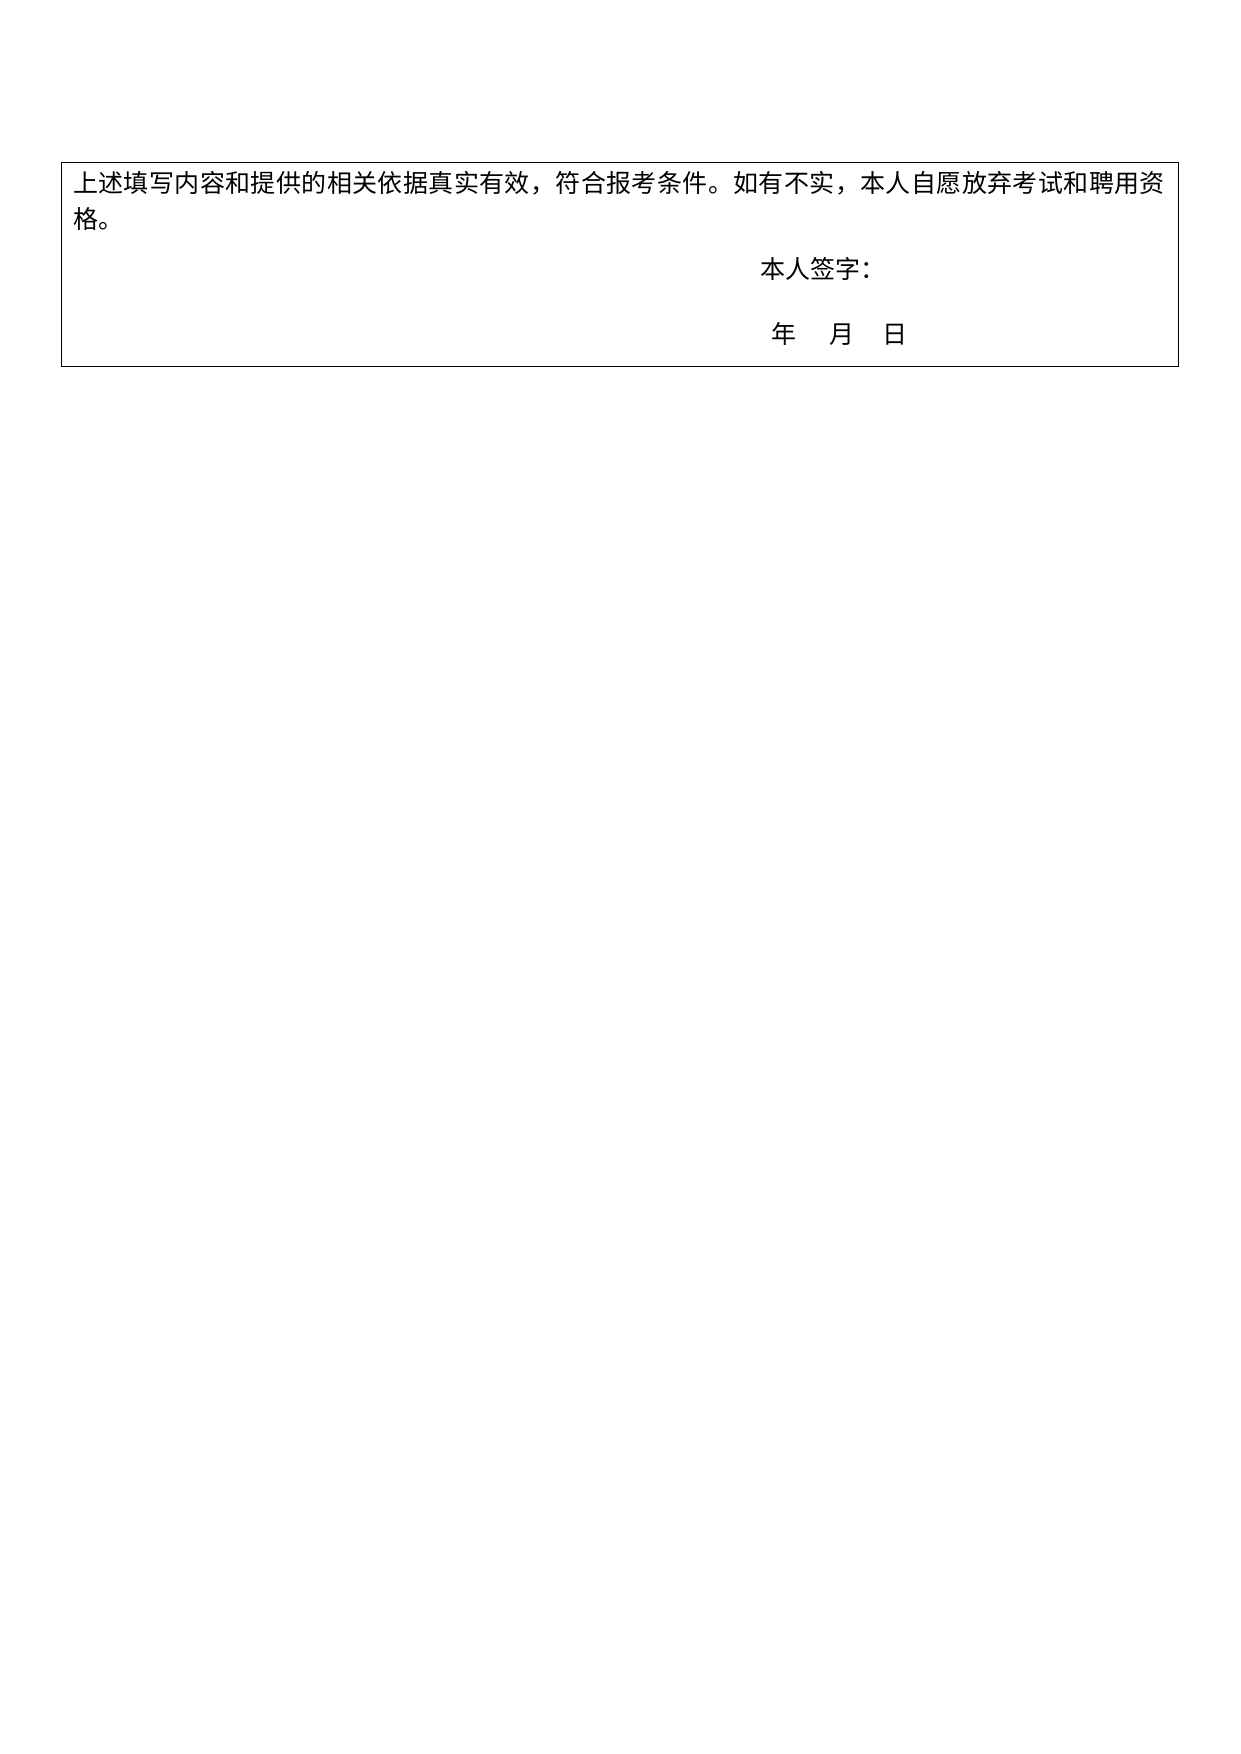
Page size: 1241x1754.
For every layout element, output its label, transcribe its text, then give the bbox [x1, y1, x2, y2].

table_cell 上述填写内容和提供的相关依据真实有效，符合报考条件。如有不实，本人自愿放弃考试和聘用资格。 本人签字： 年 月 日 [62, 163, 1178, 366]
